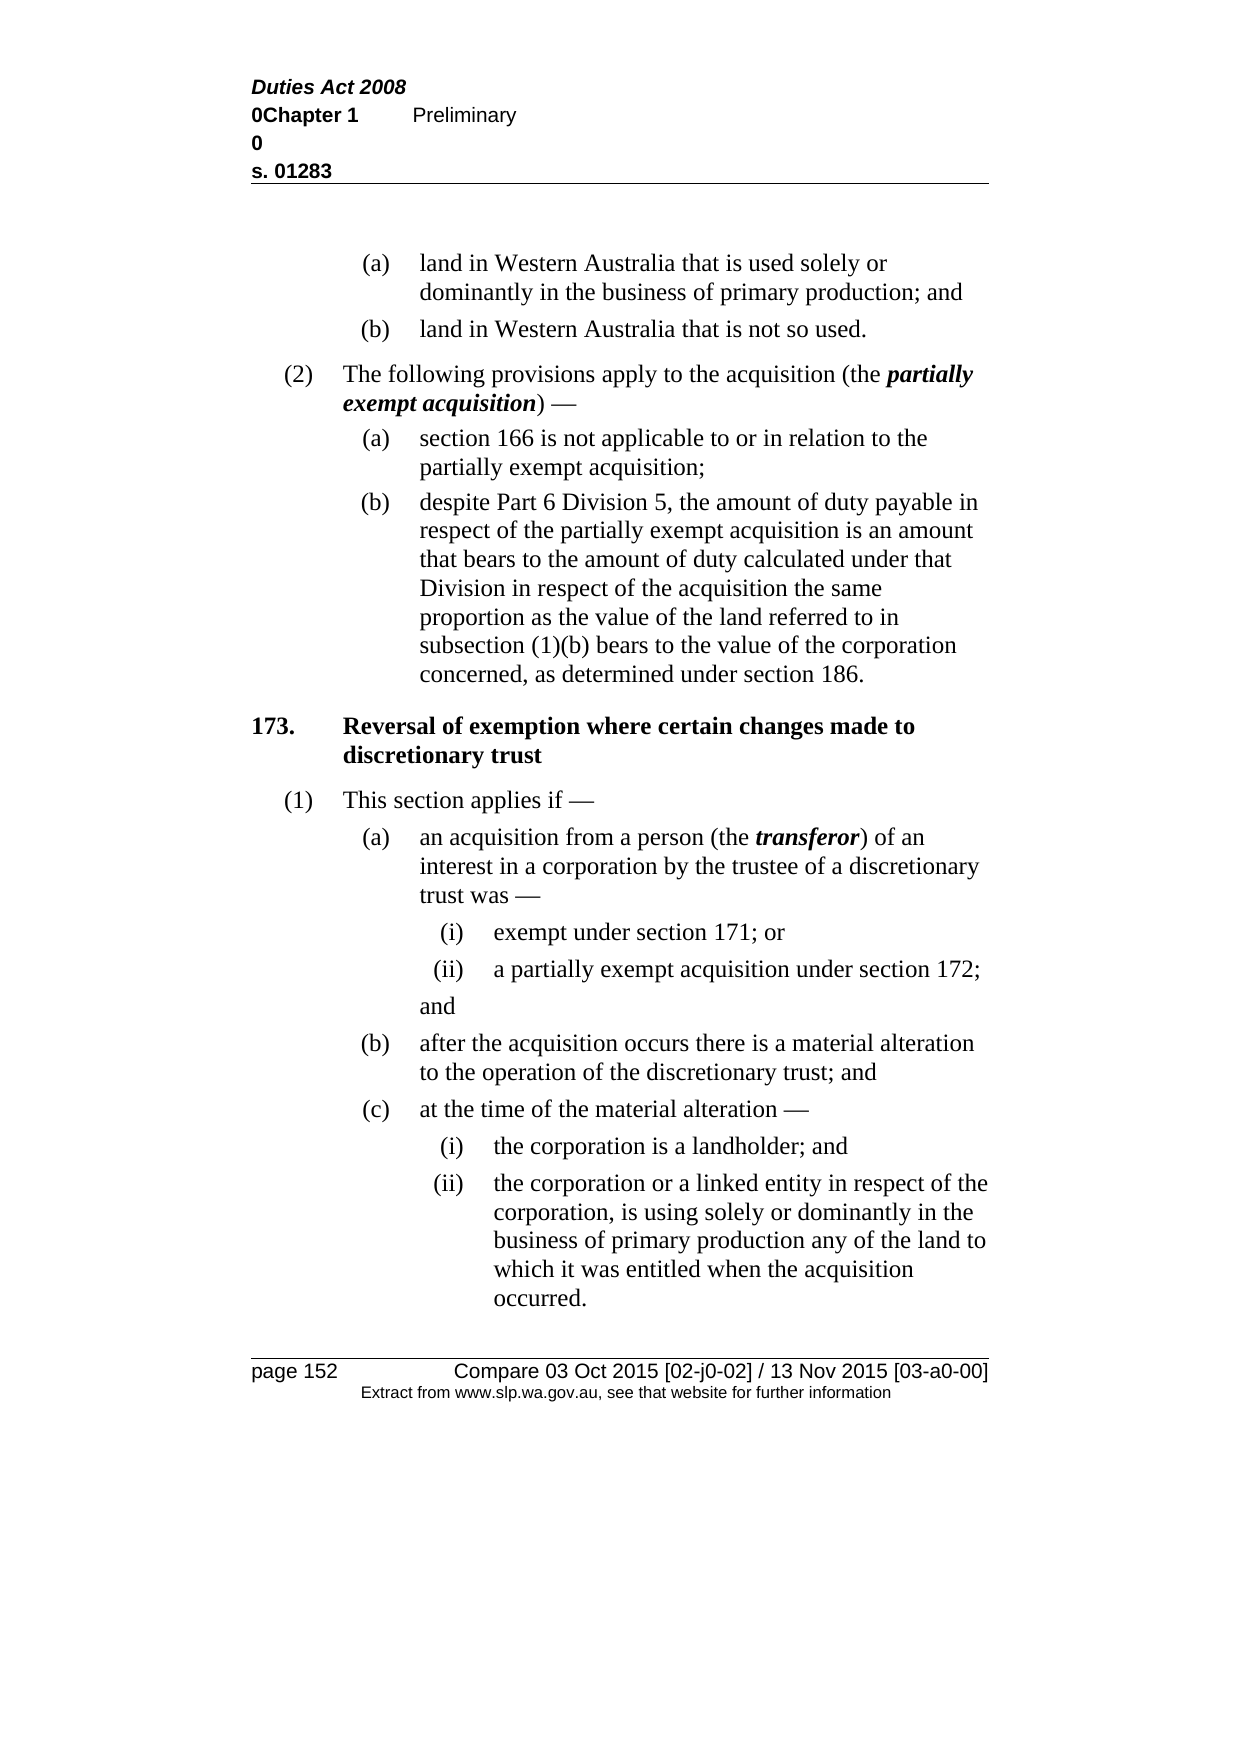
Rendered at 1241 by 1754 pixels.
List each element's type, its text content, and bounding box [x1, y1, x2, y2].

text (b) after the acquisition occurs there is a material alteration to the operation of the discretionary trust; and [251, 1028, 989, 1086]
text (ii) the corporation or a linked entity in respect of the corporation, is using solely or dominantly in the business of primary production any of the land to which it was entitled when the acquisition occurred. [251, 1168, 989, 1312]
text (a) section 166 is not applicable to or in relation to the partially exempt acquisition; [251, 423, 989, 481]
text (i) exempt under section 171; or [251, 917, 989, 946]
text (a) land in that is used solely or dominantly in the business of primary production; and [251, 248, 989, 306]
text and [251, 991, 989, 1020]
text (a) an acquisition from a person (the transferor) of an interest in a corporation by the trustee of a discretionary trust was — [251, 822, 989, 908]
subtitle 173. Reversal of exemption where certain changes made to discretionary trust [251, 711, 989, 768]
text (i) the corporation is a landholder; and [251, 1131, 989, 1160]
text (b) despite Part 6 Division 5, the amount of duty payable in respect of the partially exempt acquisition is an amount that bears to the amount of duty calculated under that Division in respect of the acquisition the same proportion as the value of the land referred to in subsection (1)(b) bears to the value of the corporation concerned, as determined under section 186. [251, 487, 989, 688]
text (1) This section applies if — [251, 785, 989, 814]
text (2) The following provisions apply to the acquisition (the partially exempt acquisition) — [251, 359, 989, 417]
text (ii) a partially exempt acquisition under section 172; [251, 954, 989, 983]
text (c) at the time of the material alteration — [251, 1094, 989, 1123]
text (b) land in that is not so used. [251, 314, 989, 343]
